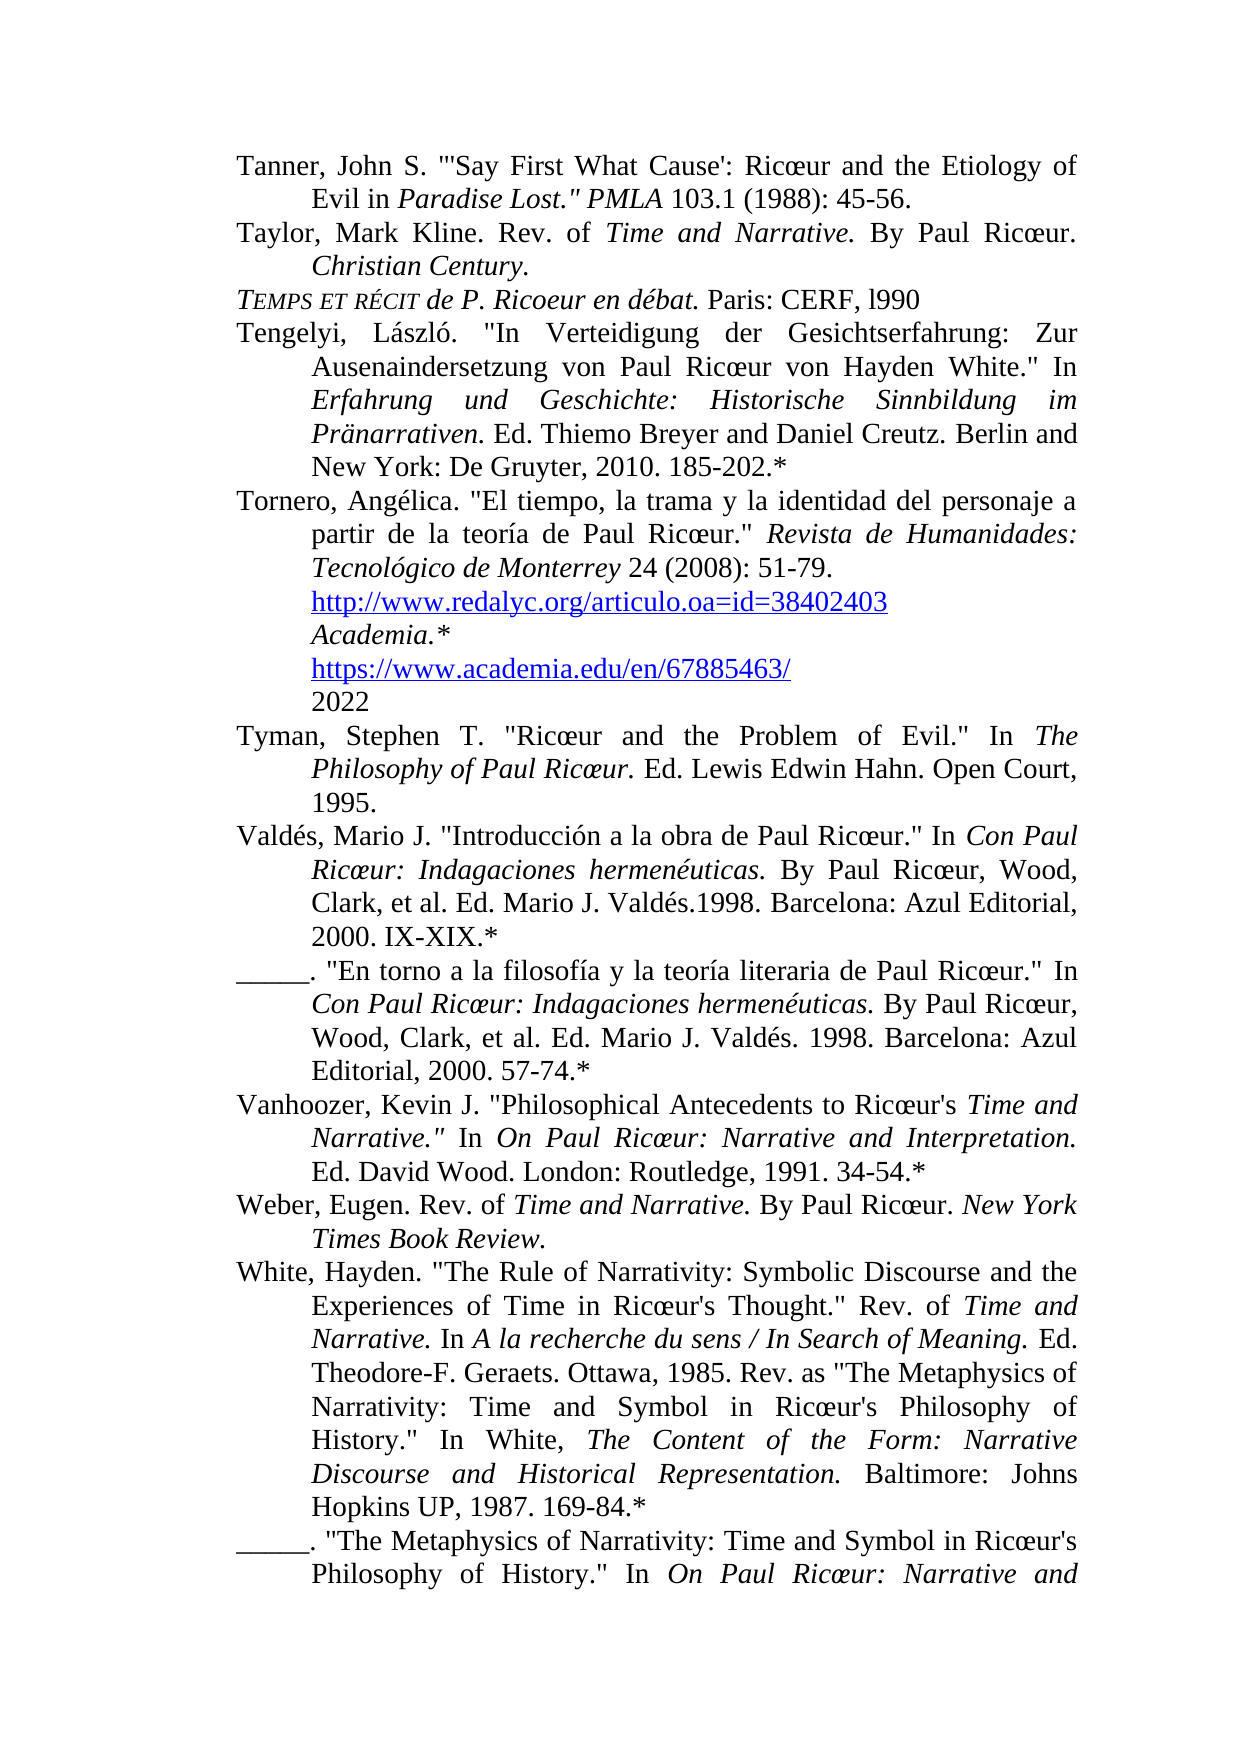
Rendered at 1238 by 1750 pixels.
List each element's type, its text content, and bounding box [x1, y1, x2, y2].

text Temps et récit de P. Ricoeur en débat. Paris: CERF, l990 [236, 282, 1078, 315]
text 2022 [236, 684, 1078, 718]
text https://www.academia.edu/en/67885463/ [236, 651, 1078, 684]
text Valdés, Mario J. "Introducción a la obra de Paul Ricœur." In Con Paul Ricœur: Indagaciones hermenéuticas. By Paul Ricœur, Wood, Clark, et al. Ed. Mario J. Valdés.1998. Barcelona: Azul Editorial, 2000. IX-XIX.* [236, 818, 1078, 953]
text Taylor, Mark Kline. Rev. of Time and Narrative. By Paul Ricœur. Christian Century. [236, 215, 1077, 282]
text Tyman, Stephen T. "Ricœur and the Problem of Evil." In The Philosophy of Paul Ricœur. Ed. Lewis Edwin Hahn. Open Court, 1995. [236, 718, 1078, 818]
text Academia.* [236, 617, 1078, 651]
text Vanhoozer, Kevin J. "Philosophical Antecedents to Ricœur's Time and Narrative." In On Paul Ricœur: Narrative and Interpretation. Ed. David Wood. London: Routledge, 1991. 34-54.* [236, 1087, 1078, 1187]
text http://www.redalyc.org/articulo.oa=id=38402403 [236, 584, 1078, 617]
text _____. "En torno a la filosofía y la teoría literaria de Paul Ricœur." In Con Paul Ricœur: Indagaciones hermenéuticas. By Paul Ricœur, Wood, Clark, et al. Ed. Mario J. Valdés. 1998. Barcelona: Azul Editorial, 2000. 57-74.* [236, 953, 1078, 1087]
text White, Hayden. "The Rule of Narrativity: Symbolic Discourse and the Experiences of Time in Ricœur's Thought." Rev. of Time and Narrative. In A la recherche du sens / In Search of Meaning. Ed. Theodore-F. Geraets. Ottawa, 1985. Rev. as "The Metaphysics of Narrativity: Time and Symbol in Ricœur's Philosophy of History." In White, The Content of the Form: Narrative Discourse and Historical Representation. Baltimore: Johns Hopkins UP, 1987. 169-84.* [236, 1254, 1078, 1523]
text Tengelyi, László. "In Verteidigung der Gesichtserfahrung: Zur Ausenaindersetzung von Paul Ricœur von Hayden White." In Erfahrung und Geschichte: Historische Sinnbildung im Pränarrativen. Ed. Thiemo Breyer and Daniel Creutz. Berlin and New York: De Gruyter, 2010. 185-202.* [236, 315, 1078, 483]
text Weber, Eugen. Rev. of Time and Narrative. By Paul Ricœur. New York Times Book Review. [236, 1187, 1077, 1254]
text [236, 1523, 1078, 1590]
text Tornero, Angélica. "El tiempo, la trama y la identidad del personaje a partir de la teoría de Paul Ricœur." Revista de Humanidades: Tecnológico de Monterrey 24 (2008): 51-79. [236, 483, 1078, 584]
text Tanner, John S. "'Say First What Cause': Ricœur and the Etiology of Evil in Paradise Lost." PMLA 103.1 (1988): 45-56. [236, 148, 1078, 215]
